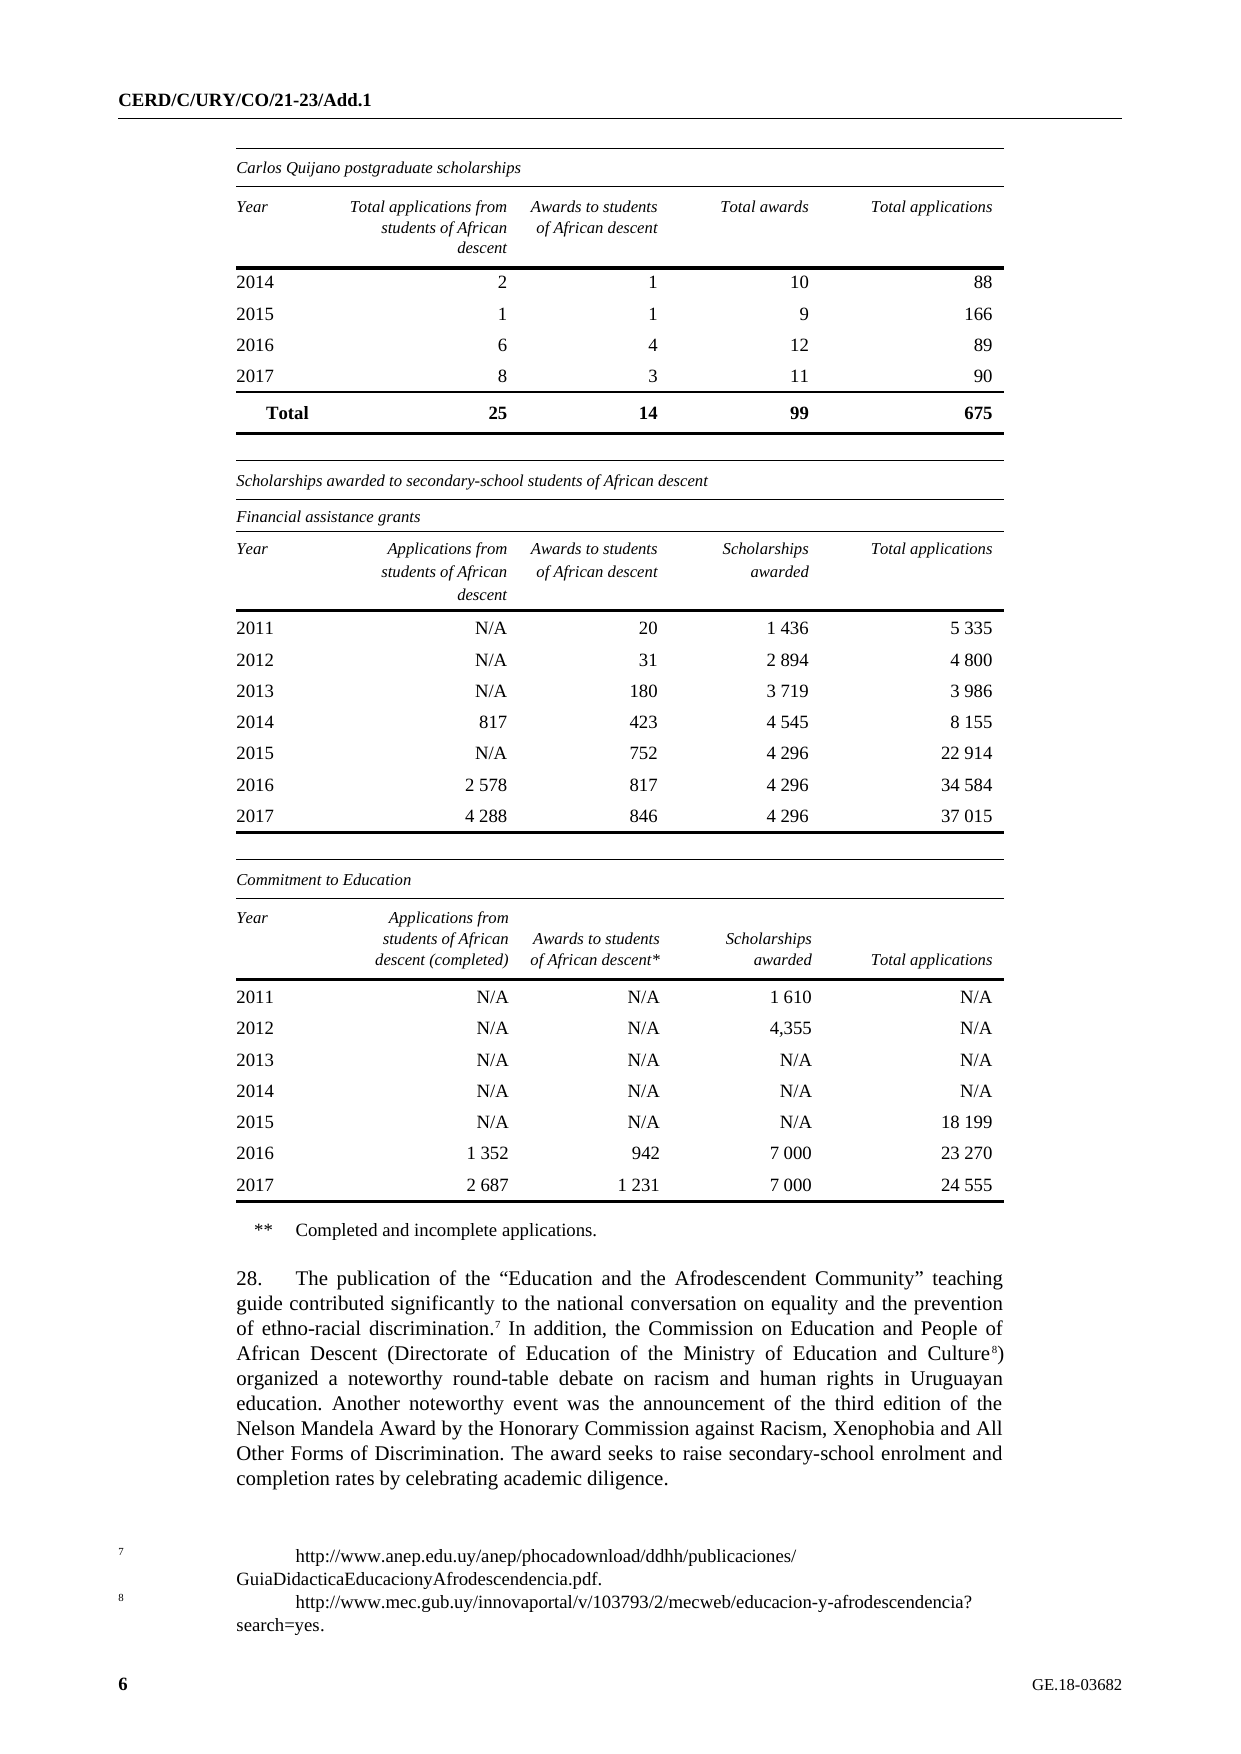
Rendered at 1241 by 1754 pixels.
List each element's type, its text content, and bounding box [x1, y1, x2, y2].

table_cell 2 894 [669, 644, 820, 675]
table_cell 4 545 [669, 706, 820, 737]
table_cell Total awards [669, 187, 820, 266]
table_cell N/A [340, 1044, 520, 1075]
table_cell 1 [519, 298, 669, 329]
table_cell N/A [824, 1044, 1004, 1075]
table_cell Year [236, 532, 339, 609]
table_cell 1 231 [520, 1169, 671, 1200]
table_cell 2016 [236, 769, 339, 800]
table_cell 2013 [236, 675, 339, 706]
table_cell Applications from students of African descent (completed) [340, 899, 520, 978]
table_header Commitment to Education [236, 860, 1004, 898]
table_cell 12 [669, 329, 820, 360]
table_cell N/A [339, 737, 519, 768]
table_cell 8 155 [820, 706, 1004, 737]
table_cell 9 [669, 298, 820, 329]
table_cell N/A [824, 981, 1004, 1012]
table_cell Year [236, 899, 340, 978]
table_cell 2016 [236, 1137, 340, 1168]
table_header Carlos Quijano postgraduate scholarships [236, 149, 1004, 186]
table_cell 89 [820, 329, 1004, 360]
table_cell 90 [820, 360, 1004, 391]
table_cell 23 270 [824, 1137, 1004, 1168]
table_cell N/A [339, 612, 519, 643]
table_cell 675 [820, 393, 1004, 432]
table_cell 2014 [236, 1075, 340, 1106]
table_cell 37 015 [820, 800, 1004, 831]
table_cell 2017 [236, 360, 339, 391]
table_cell 7 000 [671, 1169, 823, 1200]
table_cell 846 [519, 800, 669, 831]
table_cell 3 719 [669, 675, 820, 706]
table_cell 4 [519, 329, 669, 360]
table_cell 31 [519, 644, 669, 675]
table_cell 18 199 [824, 1106, 1004, 1137]
table_cell 942 [520, 1137, 671, 1168]
table_cell Applications from students of African descent [339, 532, 519, 609]
table_cell 34 584 [820, 769, 1004, 800]
table_cell N/A [339, 644, 519, 675]
table_cell 11 [669, 360, 820, 391]
table_cell 4 296 [669, 800, 820, 831]
table_cell 6 [339, 329, 519, 360]
table_cell Scholarships awarded [669, 532, 820, 609]
table_cell N/A [520, 1044, 671, 1075]
table_cell 3 [519, 360, 669, 391]
table_cell 752 [519, 737, 669, 768]
table_cell N/A [520, 1075, 671, 1106]
table_cell 2017 [236, 1169, 340, 1200]
table_cell 2015 [236, 1106, 340, 1137]
table_cell 22 914 [820, 737, 1004, 768]
table_cell N/A [671, 1075, 823, 1106]
table_cell Awards to students of African descent [519, 187, 669, 266]
text ** Completed and incomplete applications. [236, 1215, 1004, 1240]
table_cell 3 986 [820, 675, 1004, 706]
table_cell Awards to students of African descent* [520, 899, 671, 978]
table_cell 2 687 [340, 1169, 520, 1200]
table_cell N/A [520, 1012, 671, 1043]
table_cell 8 [339, 360, 519, 391]
table_cell 2012 [236, 1012, 340, 1043]
table_cell N/A [671, 1106, 823, 1137]
table_cell 2015 [236, 298, 339, 329]
table_cell N/A [340, 981, 520, 1012]
table_cell N/A [824, 1012, 1004, 1043]
table_cell N/A [671, 1044, 823, 1075]
table_cell 25 [339, 393, 519, 432]
table_cell 4 288 [339, 800, 519, 831]
table_cell 1 [519, 270, 669, 298]
table_cell 2015 [236, 737, 339, 768]
table_cell Year [236, 187, 339, 266]
table_cell N/A [520, 1106, 671, 1137]
table_cell 4 296 [669, 737, 820, 768]
table_cell 88 [820, 270, 1004, 298]
table_cell 423 [519, 706, 669, 737]
table_cell 1 [339, 298, 519, 329]
table_cell N/A [339, 675, 519, 706]
table_cell N/A [824, 1075, 1004, 1106]
table_cell 1 352 [340, 1137, 520, 1168]
text 28. The publication of the “Education and the Afrodescendent Community” teaching guide contributed significantly to the national conversation on equality and the prevention of ethno-racial discrimination. In addition, the Commission on Education and People of African Descent (Directorate of Education of the Ministry of Education and Culture) organized a noteworthy round-table debate on racism and human rights in Uruguayan education. Another noteworthy event was the announcement of the third edition of the Nelson Mandela Award by the Honorary Commission against Racism, Xenophobia and All Other Forms of Discrimination. The award seeks to raise secondary-school enrolment and completion rates by celebrating academic diligence. [236, 1265, 1004, 1490]
table_cell 2014 [236, 270, 339, 298]
table_cell 2 578 [339, 769, 519, 800]
table_cell 4,355 [671, 1012, 823, 1043]
table_cell 1 610 [671, 981, 823, 1012]
table_cell Scholarships awarded [671, 899, 823, 978]
table_cell 1 436 [669, 612, 820, 643]
table_cell Financial assistance grants [236, 500, 1004, 531]
table_cell Total applications [824, 899, 1004, 978]
table_cell 4 296 [669, 769, 820, 800]
table_cell 7 000 [671, 1137, 823, 1168]
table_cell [339, 187, 519, 266]
table_cell 2016 [236, 329, 339, 360]
table_cell 2011 [236, 612, 339, 643]
table_cell 99 [669, 393, 820, 432]
table_cell 14 [519, 393, 669, 432]
table_cell Total applications [820, 532, 1004, 609]
table_cell Total applications [820, 187, 1004, 266]
table_cell 2 [339, 270, 519, 298]
table_cell 180 [519, 675, 669, 706]
table_cell 20 [519, 612, 669, 643]
table_header Scholarships awarded to secondary-school students of African descent [236, 461, 1004, 499]
table_cell 2012 [236, 644, 339, 675]
table_cell 817 [339, 706, 519, 737]
table_cell N/A [340, 1012, 520, 1043]
table_cell N/A [340, 1106, 520, 1137]
table_cell 2017 [236, 800, 339, 831]
table_cell 24 555 [824, 1169, 1004, 1200]
table_cell 10 [669, 270, 820, 298]
table_cell Awards to students of African descent [519, 532, 669, 609]
table_cell Total [236, 393, 339, 432]
table_cell 4 800 [820, 644, 1004, 675]
table_cell 2013 [236, 1044, 340, 1075]
table_cell 2011 [236, 981, 340, 1012]
table_cell 166 [820, 298, 1004, 329]
table_cell 5 335 [820, 612, 1004, 643]
table_cell 817 [519, 769, 669, 800]
table_cell 2014 [236, 706, 339, 737]
table_cell N/A [520, 981, 671, 1012]
table_cell N/A [340, 1075, 520, 1106]
